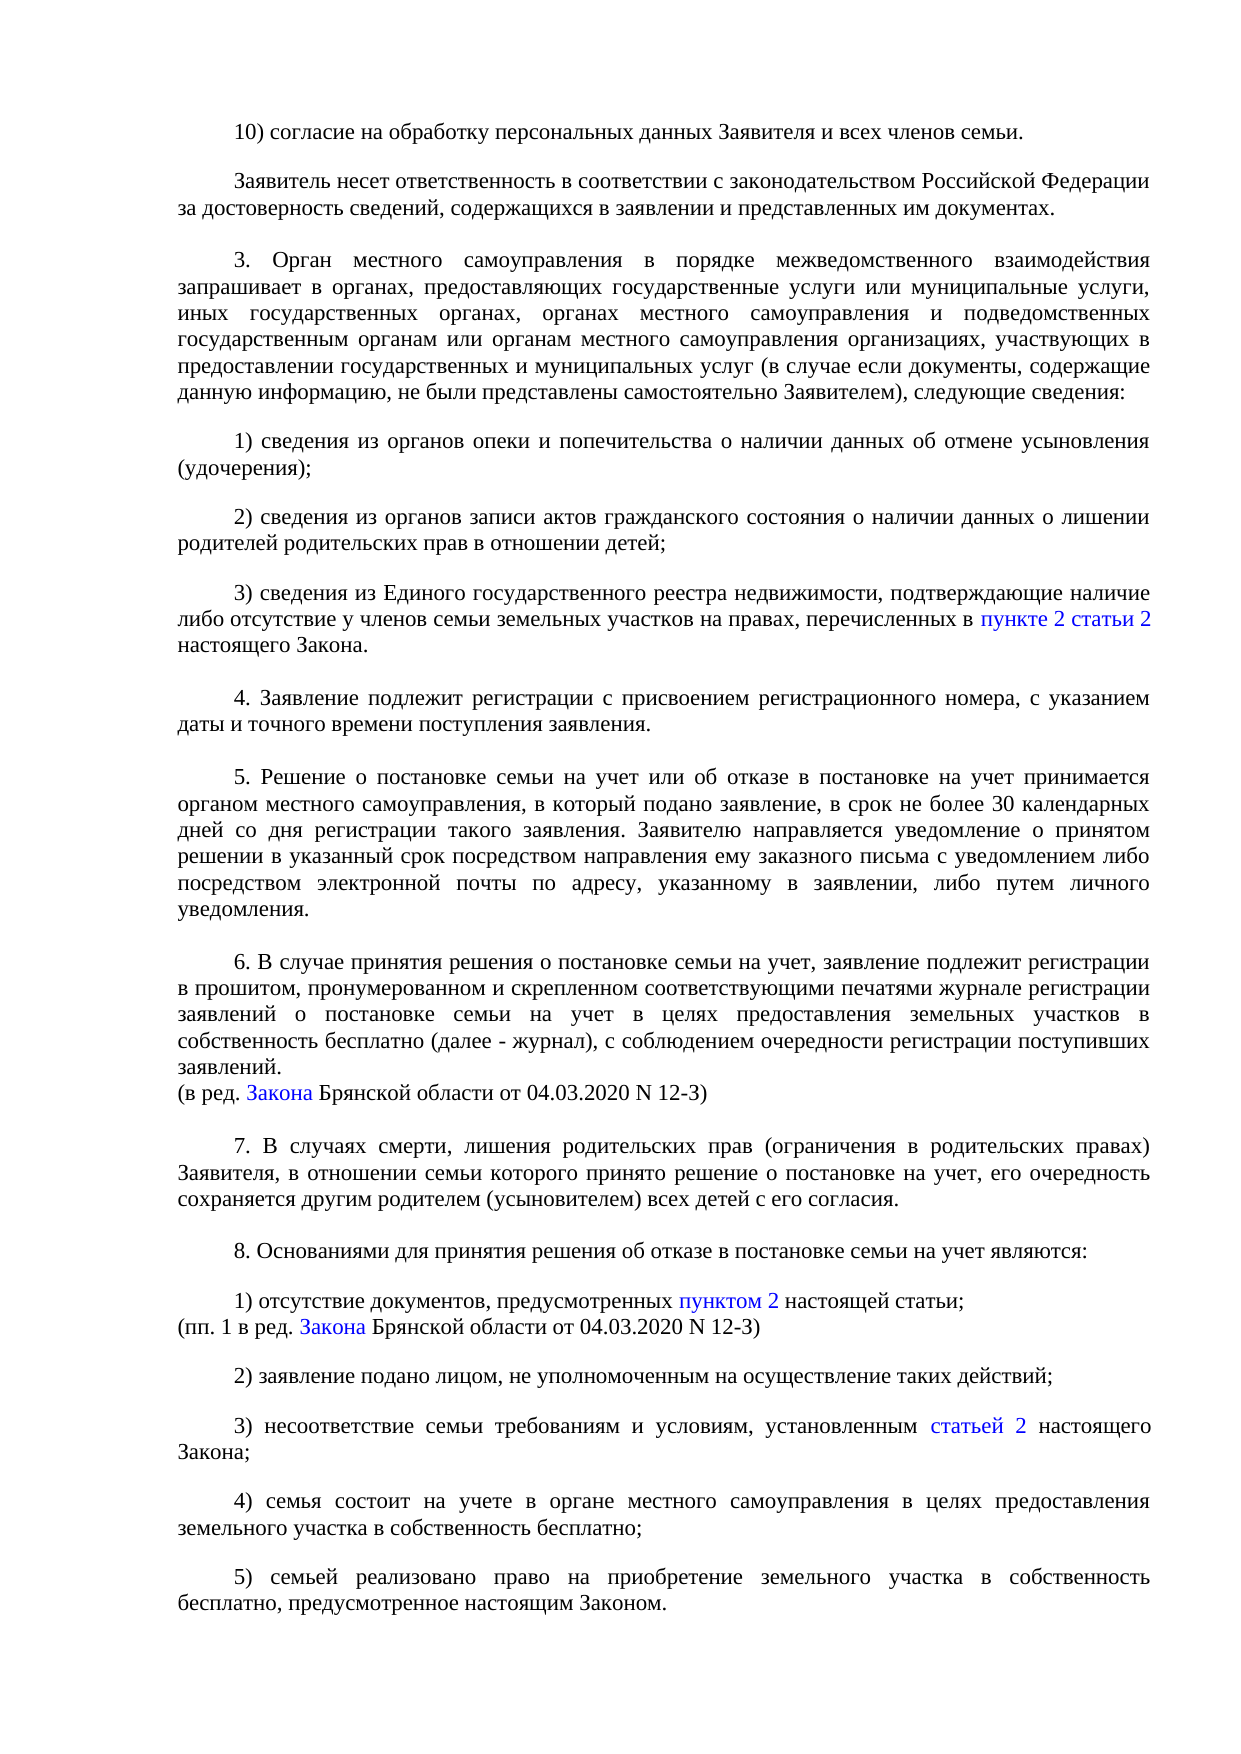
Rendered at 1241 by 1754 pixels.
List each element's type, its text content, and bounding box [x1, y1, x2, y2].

text 4) семья состоит на учете в органе местного самоуправления в целях предоставления земельного участка в собственность бесплатно; [177, 1487, 1152, 1540]
text 5. Решение о постановке семьи на учет или об отказе в постановке на учет принимается органом местного самоуправления, в который подано заявление, в срок не более 30 календарных дней со дня регистрации такого заявления. Заявителю направляется уведомление о принятом решении в указанный срок посредством направления ему заказного письма с уведомлением либо посредством электронной почты по адресу, указанному в заявлении, либо путем личного уведомления. [177, 763, 1152, 921]
text 7. В случаях смерти, лишения родительских прав (ограничения в родительских правах) Заявителя, в отношении семьи которого принято решение о постановке на учет, его очередность сохраняется другим родителем (усыновителем) всех детей с его согласия. [177, 1132, 1152, 1211]
text Заявитель несет ответственность в соответствии с законодательством Российской Федерации за достоверность сведений, содержащихся в заявлении и представленных им документах. [177, 167, 1152, 220]
text 2) сведения из органов записи актов гражданского состояния о наличии данных о лишении родителей родительских прав в отношении детей; [177, 503, 1152, 556]
text 1) сведения из органов опеки и попечительства о наличии данных об отмене усыновления (удочерения); [177, 427, 1152, 480]
text 6. В случае принятия решения о постановке семьи на учет, заявление подлежит регистрации в прошитом, пронумерованном и скрепленном соответствующими печатями журнале регистрации заявлений о постановке семьи на учет в целях предоставления земельных участков в собственность бесплатно (далее - журнал), с соблюдением очередности регистрации поступивших заявлений. [177, 948, 1152, 1079]
text 2) заявление подано лицом, не уполномоченным на осуществление таких действий; [177, 1362, 1152, 1389]
text 3. Орган местного самоуправления в порядке межведомственного взаимодействия запрашивает в органах, предоставляющих государственные услуги или муниципальные услуги, иных государственных органах, органах местного самоуправления и подведомственных государственным органам или органам местного самоуправления организациях, участвующих в предоставлении государственных и муниципальных услуг (в случае если документы, содержащие данную информацию, не были представлены самостоятельно Заявителем), следующие сведения: [177, 246, 1152, 404]
text 1) отсутствие документов, предусмотренных пунктом 2 настоящей статьи; [177, 1287, 1152, 1313]
text 10) согласие на обработку персональных данных Заявителя и всех членов семьи. [177, 118, 1152, 144]
text 3) сведения из Единого государственного реестра недвижимости, подтверждающие наличие либо отсутствие у членов семьи земельных участков на правах, перечисленных в пункте 2 статьи 2 настоящего Закона. [177, 579, 1152, 658]
text 4. Заявление подлежит регистрации с присвоением регистрационного номера, с указанием даты и точного времени поступления заявления. [177, 684, 1152, 737]
text 5) семьей реализовано право на приобретение земельного участка в собственность бесплатно, предусмотренное настоящим Законом. [177, 1563, 1152, 1616]
text (в ред. Закона Брянской области от 04.03.2020 N 12-З) [177, 1079, 1152, 1106]
text 3) несоответствие семьи требованиям и условиям, установленным статьей 2 настоящего Закона; [177, 1412, 1152, 1464]
text (пп. 1 в ред. Закона Брянской области от 04.03.2020 N 12-З) [177, 1313, 1152, 1339]
text 8. Основаниями для принятия решения об отказе в постановке семьи на учет являются: [177, 1238, 1152, 1264]
